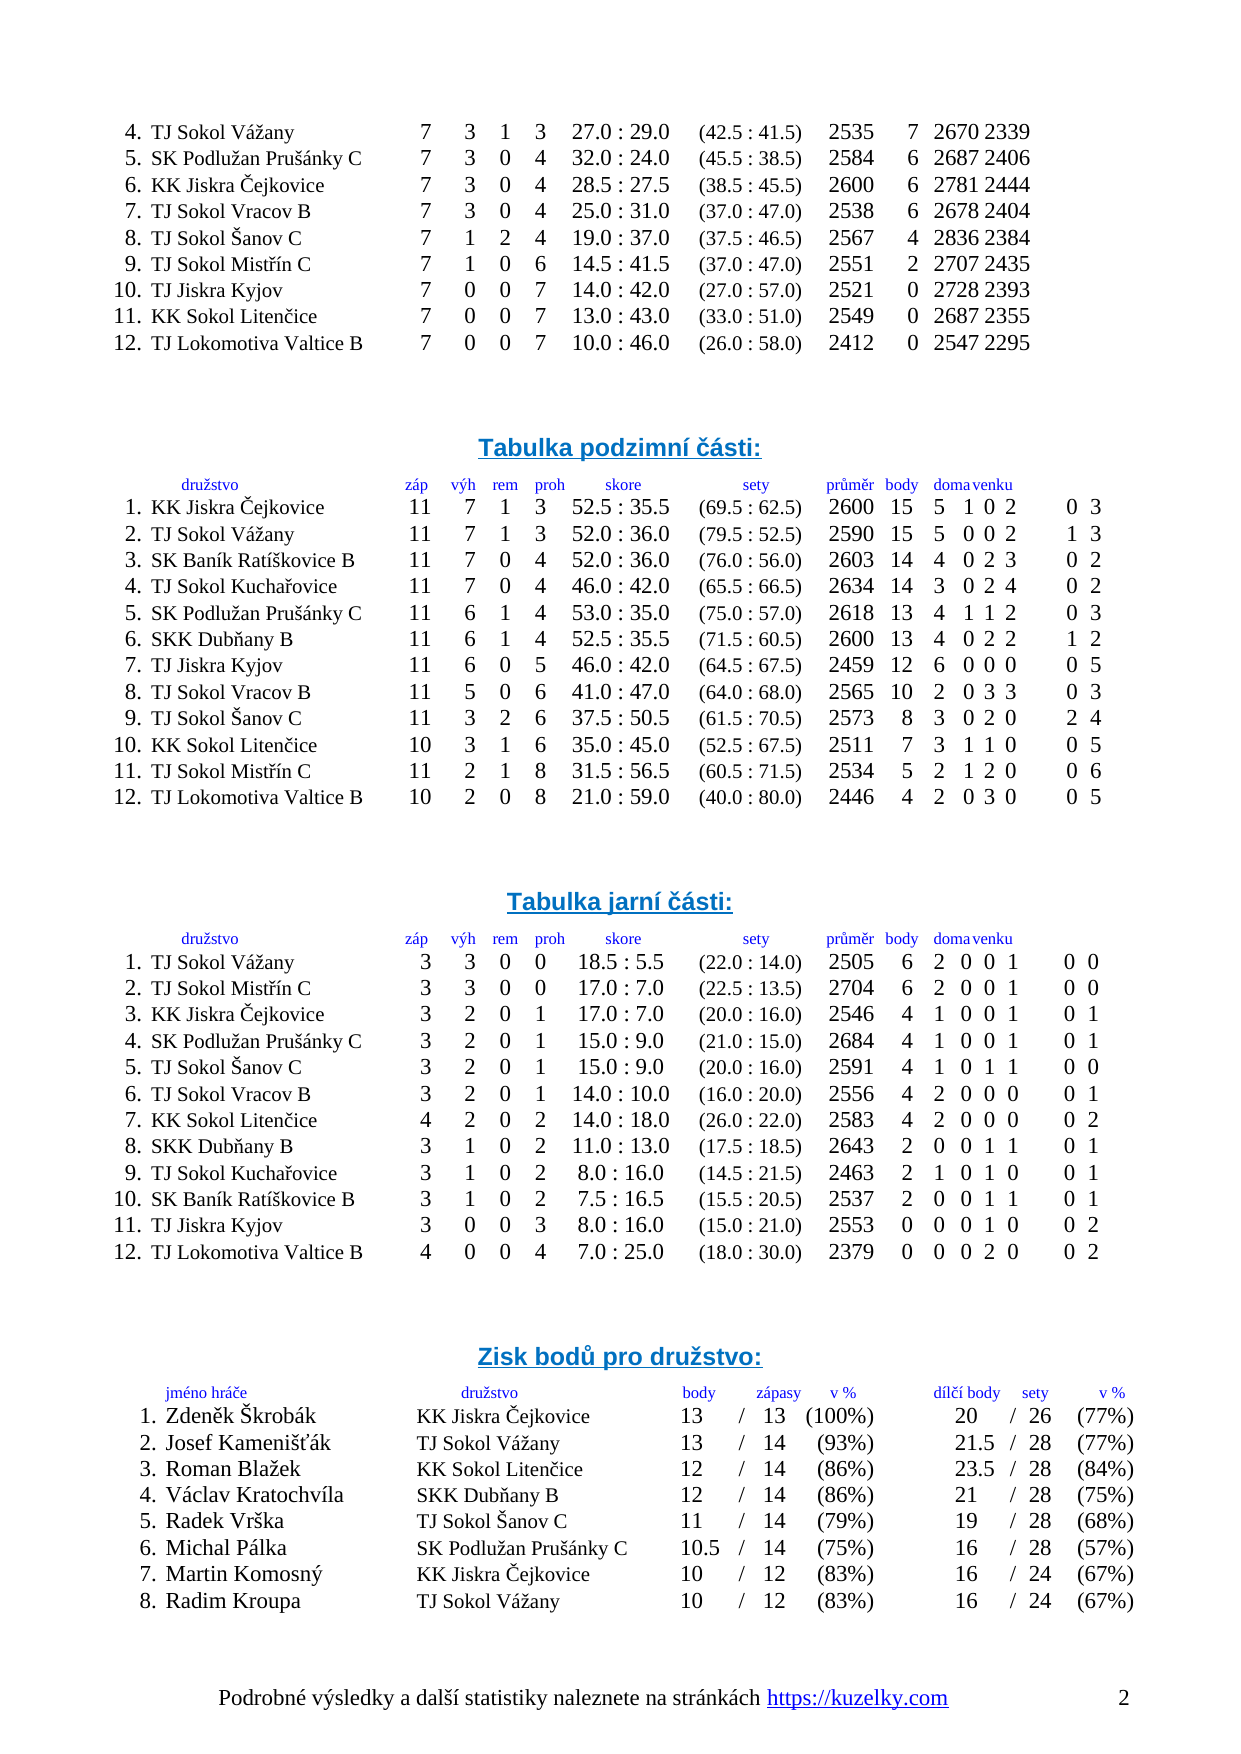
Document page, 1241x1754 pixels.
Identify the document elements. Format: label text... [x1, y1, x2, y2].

text 1. KK Jiskra Čejkovice 11 7 1 3 52.5 : 35.5 (69.5 : 62.5) 2600 15 5 1 0 2 0 3 [106, 493, 1134, 520]
text 5. Radek Vrška TJ Sokol Šanov C 11 / 14 (79%) 19 / 28 (68%) [106, 1508, 1134, 1534]
text 8. TJ Sokol Vracov B 11 5 0 6 41.0 : 47.0 (64.0 : 68.0) 2565 10 2 0 3 3 0 3 [106, 678, 1134, 704]
text 6. SKK Dubňany B 11 6 1 4 52.5 : 35.5 (71.5 : 60.5) 2600 13 4 0 2 2 1 2 [106, 625, 1134, 652]
text 3. SK Baník Ratíškovice B 11 7 0 4 52.0 : 36.0 (76.0 : 56.0) 2603 14 4 0 2 3 0 2 [106, 546, 1134, 572]
text 7. TJ Sokol Vracov B 7 3 0 4 25.0 : 31.0 (37.0 : 47.0) 2538 6 2678 2404 [106, 197, 1134, 223]
text 2. Josef Kamenišťák TJ Sokol Vážany 13 / 14 (93%) 21.5 / 28 (77%) [106, 1428, 1134, 1455]
text 12. TJ Lokomotiva Valtice B 10 2 0 8 21.0 : 59.0 (40.0 : 80.0) 2446 4 2 0 3 0 0 5 [106, 783, 1134, 810]
text 6. Michal Pálka SK Podlužan Prušánky C 10.5 / 14 (75%) 16 / 28 (57%) [106, 1534, 1134, 1560]
text 8. SKK Dubňany B 3 1 0 2 11.0 : 13.0 (17.5 : 18.5) 2643 2 0 0 1 1 0 1 [106, 1132, 1134, 1159]
text 10. SK Baník Ratíškovice B 3 1 0 2 7.5 : 16.5 (15.5 : 20.5) 2537 2 0 0 1 1 0 1 [106, 1185, 1134, 1211]
text jméno hráče družstvo body zápasy v % dílčí body sety v % [106, 1383, 1134, 1402]
text 2. TJ Sokol Vážany 11 7 1 3 52.0 : 36.0 (79.5 : 52.5) 2590 15 5 0 0 2 1 3 [106, 520, 1134, 546]
text 3. KK Jiskra Čejkovice 3 2 0 1 17.0 : 7.0 (20.0 : 16.0) 2546 4 1 0 0 1 0 1 [106, 1001, 1134, 1027]
text 5. SK Podlužan Prušánky C 11 6 1 4 53.0 : 35.0 (75.0 : 57.0) 2618 13 4 1 1 2 0 3 [106, 599, 1134, 625]
text 4. TJ Sokol Vážany 7 3 1 3 27.0 : 29.0 (42.5 : 41.5) 2535 7 2670 2339 [106, 118, 1134, 144]
text 5. SK Podlužan Prušánky C 7 3 0 4 32.0 : 24.0 (45.5 : 38.5) 2584 6 2687 2406 [106, 144, 1134, 171]
text 1. Zdeněk Škrobák KK Jiskra Čejkovice 13 / 13 (100%) 20 / 26 (77%) [106, 1402, 1134, 1428]
text 7. KK Sokol Litenčice 4 2 0 2 14.0 : 18.0 (26.0 : 22.0) 2583 4 2 0 0 0 0 2 [106, 1106, 1134, 1132]
text 4. SK Podlužan Prušánky C 3 2 0 1 15.0 : 9.0 (21.0 : 15.0) 2684 4 1 0 0 1 0 1 [106, 1027, 1134, 1053]
text 6. TJ Sokol Vracov B 3 2 0 1 14.0 : 10.0 (16.0 : 20.0) 2556 4 2 0 0 0 0 1 [106, 1079, 1134, 1106]
text 8. TJ Sokol Šanov C 7 1 2 4 19.0 : 37.0 (37.5 : 46.5) 2567 4 2836 2384 [106, 223, 1134, 250]
text 4. Václav Kratochvíla SKK Dubňany B 12 / 14 (86%) 21 / 28 (75%) [106, 1481, 1134, 1508]
text 6. KK Jiskra Čejkovice 7 3 0 4 28.5 : 27.5 (38.5 : 45.5) 2600 6 2781 2444 [106, 171, 1134, 197]
text družstvo záp výh rem proh skore sety průměr body doma venku [106, 929, 1134, 948]
text družstvo záp výh rem proh skore sety průměr body doma venku [106, 474, 1134, 493]
text 8. Radim Kroupa TJ Sokol Vážany 10 / 12 (83%) 16 / 24 (67%) [106, 1587, 1134, 1613]
text 12. TJ Lokomotiva Valtice B 7 0 0 7 10.0 : 46.0 (26.0 : 58.0) 2412 0 2547 2295 [106, 329, 1134, 355]
text 7. TJ Jiskra Kyjov 11 6 0 5 46.0 : 42.0 (64.5 : 67.5) 2459 12 6 0 0 0 0 5 [106, 652, 1134, 678]
text 7. Martin Komosný KK Jiskra Čejkovice 10 / 12 (83%) 16 / 24 (67%) [106, 1560, 1134, 1587]
text 10. KK Sokol Litenčice 10 3 1 6 35.0 : 45.0 (52.5 : 67.5) 2511 7 3 1 1 0 0 5 [106, 731, 1134, 757]
text Tabulka podzimní části: [94, 433, 1145, 462]
text 5. TJ Sokol Šanov C 3 2 0 1 15.0 : 9.0 (20.0 : 16.0) 2591 4 1 0 1 1 0 0 [106, 1053, 1134, 1079]
text 11. TJ Sokol Mistřín C 11 2 1 8 31.5 : 56.5 (60.5 : 71.5) 2534 5 2 1 2 0 0 6 [106, 757, 1134, 783]
text 9. TJ Sokol Kuchařovice 3 1 0 2 8.0 : 16.0 (14.5 : 21.5) 2463 2 1 0 1 0 0 1 [106, 1159, 1134, 1185]
text Tabulka jarní části: [94, 887, 1145, 916]
text 11. KK Sokol Litenčice 7 0 0 7 13.0 : 43.0 (33.0 : 51.0) 2549 0 2687 2355 [106, 303, 1134, 329]
text 11. TJ Jiskra Kyjov 3 0 0 3 8.0 : 16.0 (15.0 : 21.0) 2553 0 0 0 1 0 0 2 [106, 1211, 1134, 1238]
text Zisk bodů pro družstvo: [94, 1342, 1145, 1371]
text 12. TJ Lokomotiva Valtice B 4 0 0 4 7.0 : 25.0 (18.0 : 30.0) 2379 0 0 0 2 0 0 2 [106, 1238, 1134, 1264]
text 2. TJ Sokol Mistřín C 3 3 0 0 17.0 : 7.0 (22.5 : 13.5) 2704 6 2 0 0 1 0 0 [106, 974, 1134, 1001]
text 4. TJ Sokol Kuchařovice 11 7 0 4 46.0 : 42.0 (65.5 : 66.5) 2634 14 3 0 2 4 0 2 [106, 572, 1134, 599]
text 10. TJ Jiskra Kyjov 7 0 0 7 14.0 : 42.0 (27.0 : 57.0) 2521 0 2728 2393 [106, 276, 1134, 303]
text 3. Roman Blažek KK Sokol Litenčice 12 / 14 (86%) 23.5 / 28 (84%) [106, 1455, 1134, 1481]
text 1. TJ Sokol Vážany 3 3 0 0 18.5 : 5.5 (22.0 : 14.0) 2505 6 2 0 0 1 0 0 [106, 948, 1134, 974]
text 9. TJ Sokol Mistřín C 7 1 0 6 14.5 : 41.5 (37.0 : 47.0) 2551 2 2707 2435 [106, 250, 1134, 276]
text 9. TJ Sokol Šanov C 11 3 2 6 37.5 : 50.5 (61.5 : 70.5) 2573 8 3 0 2 0 2 4 [106, 704, 1134, 731]
